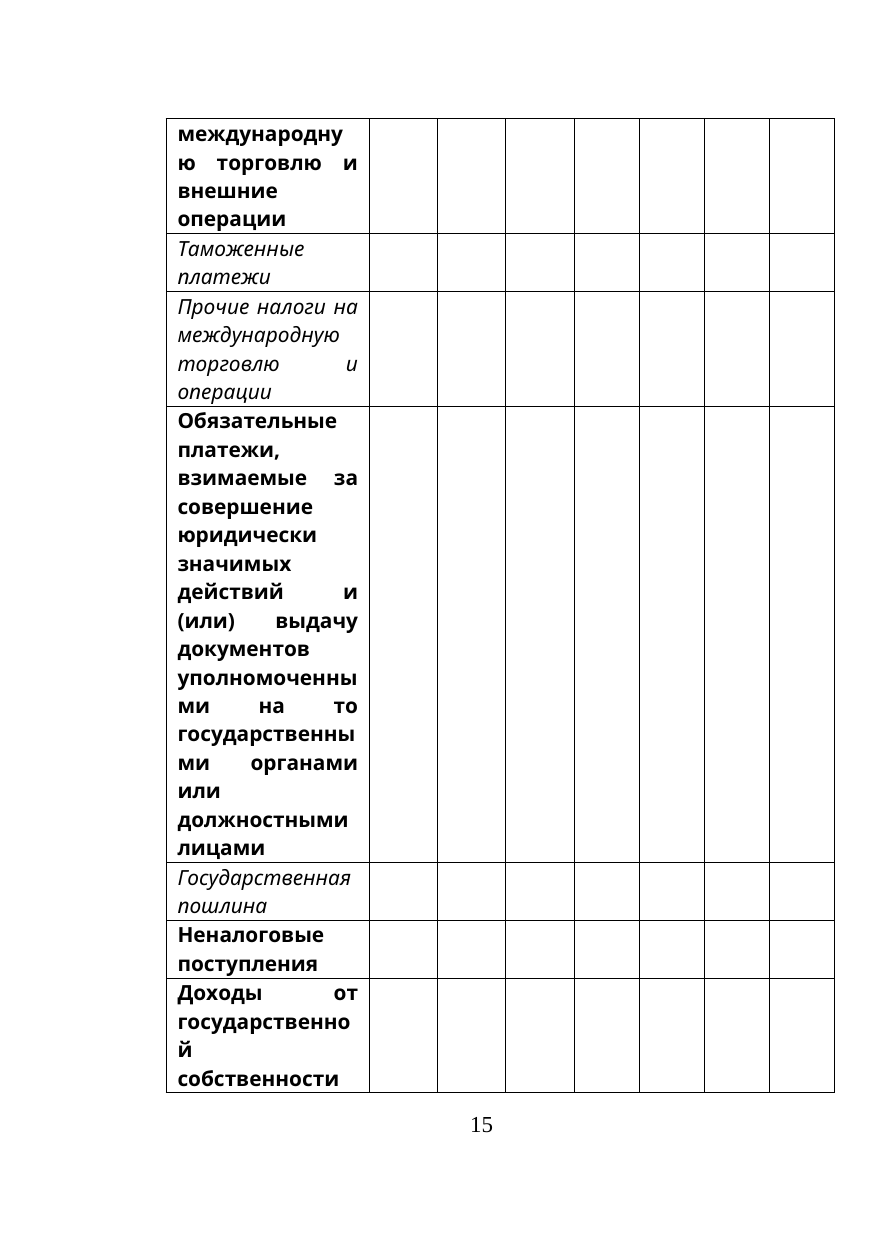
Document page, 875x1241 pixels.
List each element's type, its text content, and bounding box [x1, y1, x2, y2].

table_cell [575, 292, 639, 406]
table_cell [438, 292, 505, 406]
table_cell [370, 119, 437, 233]
table_cell [506, 119, 574, 233]
table_cell [770, 234, 834, 291]
table_cell [506, 921, 574, 977]
table_cell Государственная пошлина [167, 863, 369, 919]
table_cell [575, 407, 639, 862]
table_cell [370, 863, 437, 919]
table_cell [770, 863, 834, 919]
table_cell [575, 979, 639, 1092]
table_cell Прочие налоги на международную торговлю и операции [167, 292, 369, 406]
table_cell [705, 863, 769, 919]
table_cell Доходы от государственной собственности [167, 979, 369, 1092]
table_cell [506, 863, 574, 919]
table_cell [770, 979, 834, 1092]
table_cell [167, 119, 369, 233]
table_cell [506, 292, 574, 406]
table_cell [770, 119, 834, 233]
table_cell [770, 407, 834, 862]
table_cell [575, 234, 639, 291]
table_cell [640, 407, 704, 862]
table_cell [575, 119, 639, 233]
table_cell [770, 921, 834, 977]
table_cell [770, 292, 834, 406]
table_cell [640, 292, 704, 406]
table_cell [705, 979, 769, 1092]
table_cell [370, 292, 437, 406]
table_cell [575, 863, 639, 919]
table_cell [640, 921, 704, 977]
table_cell [640, 234, 704, 291]
table_cell [640, 979, 704, 1092]
table_cell [438, 921, 505, 977]
table_cell [705, 119, 769, 233]
table_cell [370, 979, 437, 1092]
table_cell [438, 407, 505, 862]
table_cell [506, 407, 574, 862]
table_cell [438, 863, 505, 919]
table_cell [640, 119, 704, 233]
table_cell [640, 863, 704, 919]
table_cell [705, 234, 769, 291]
table_cell [438, 119, 505, 233]
table_cell Неналоговые поступления [167, 921, 369, 977]
table_cell [438, 234, 505, 291]
table_cell [370, 407, 437, 862]
table_cell [370, 234, 437, 291]
table_cell [705, 921, 769, 977]
table_cell [370, 921, 437, 977]
table_cell [705, 292, 769, 406]
table_cell Таможенные платежи [167, 234, 369, 291]
table_cell [575, 921, 639, 977]
table_cell [705, 407, 769, 862]
table_cell [506, 234, 574, 291]
table_cell Обязательные платежи, взимаемые за совершение юридически значимых действий и (или) выдачу документов уполномоченными на то государственными органами или должностными лицами [167, 407, 369, 862]
table_cell [506, 979, 574, 1092]
table_cell [438, 979, 505, 1092]
